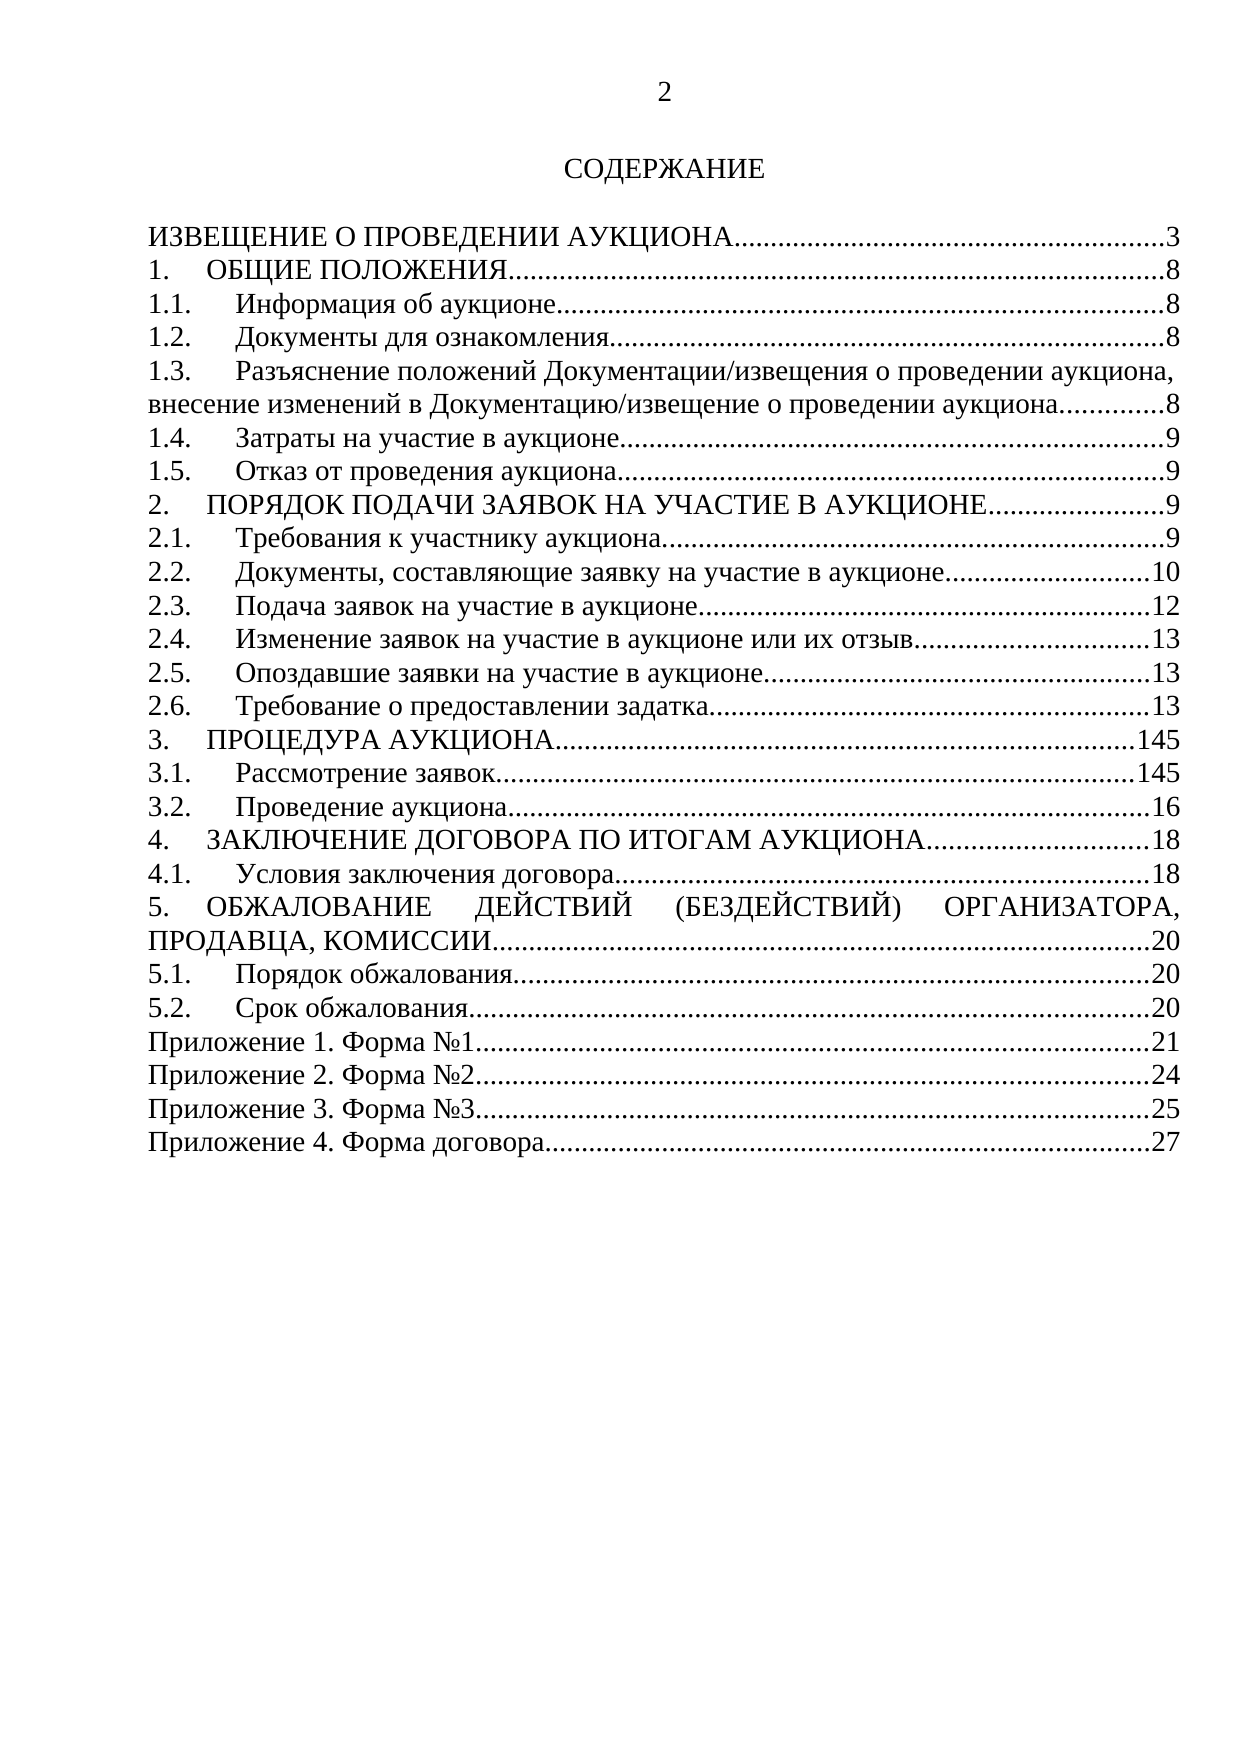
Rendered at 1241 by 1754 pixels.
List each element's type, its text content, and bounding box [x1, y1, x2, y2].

text 5.1. Порядок обжалования. 20 [148, 957, 1181, 990]
text 2.1. Требования к участнику аукциона. 9 [148, 521, 1181, 554]
text Приложение 1. Форма №1 21 [148, 1024, 1181, 1057]
text 3.2. Проведение аукциона. 16 [148, 789, 1181, 822]
text 2. Порядок подачи заявок на участие в аукционе 9 [148, 487, 1181, 521]
text 1.4. Затраты на участие в аукционе. 9 [148, 420, 1181, 453]
text Содержание [148, 152, 1181, 185]
text 3.1. Рассмотрение заявок. 145 [148, 755, 1181, 789]
text Извещение о проведении аукциона 3 [148, 219, 1181, 252]
text 1.5. Отказ от проведения аукциона. 9 [148, 453, 1181, 487]
text 2.6. Требование о предоставлении задатка. 13 [148, 688, 1181, 722]
text 2.4. Изменение заявок на участие в аукционе или их отзыв. 13 [148, 621, 1181, 655]
text 5. Обжалование действий (бездействий) организатора, продавца, комиссии 20 [148, 889, 1181, 957]
text 2.5. Опоздавшие заявки на участие в аукционе. 13 [148, 655, 1181, 688]
text 4. Заключение договора по итогам аукциона 18 [148, 822, 1181, 856]
text 5.2. Срок обжалования. 20 [148, 990, 1181, 1024]
text Приложение 4. Форма договора 27 [148, 1124, 1181, 1158]
text 1.1. Информация об аукционе. 8 [148, 286, 1181, 319]
text 2.2. Документы, составляющие заявку на участие в аукционе. 10 [148, 554, 1181, 588]
text 1.2. Документы для ознакомления. 8 [148, 319, 1181, 353]
text 4.1. Условия заключения договора. 18 [148, 856, 1181, 889]
text 2.3. Подача заявок на участие в аукционе. 12 [148, 588, 1181, 621]
text 3. Процедура аукциона 145 [148, 722, 1181, 755]
text 1.3. Разъяснение положений Документации/извещения о проведении аукциона, внесение изменений в Документацию/извещение о проведении аукциона. 8 [148, 353, 1181, 420]
text Приложение 2. Форма №2 24 [148, 1057, 1181, 1091]
text 1. Общие положения 8 [148, 252, 1181, 286]
text Приложение 3. Форма №3 25 [148, 1091, 1181, 1124]
